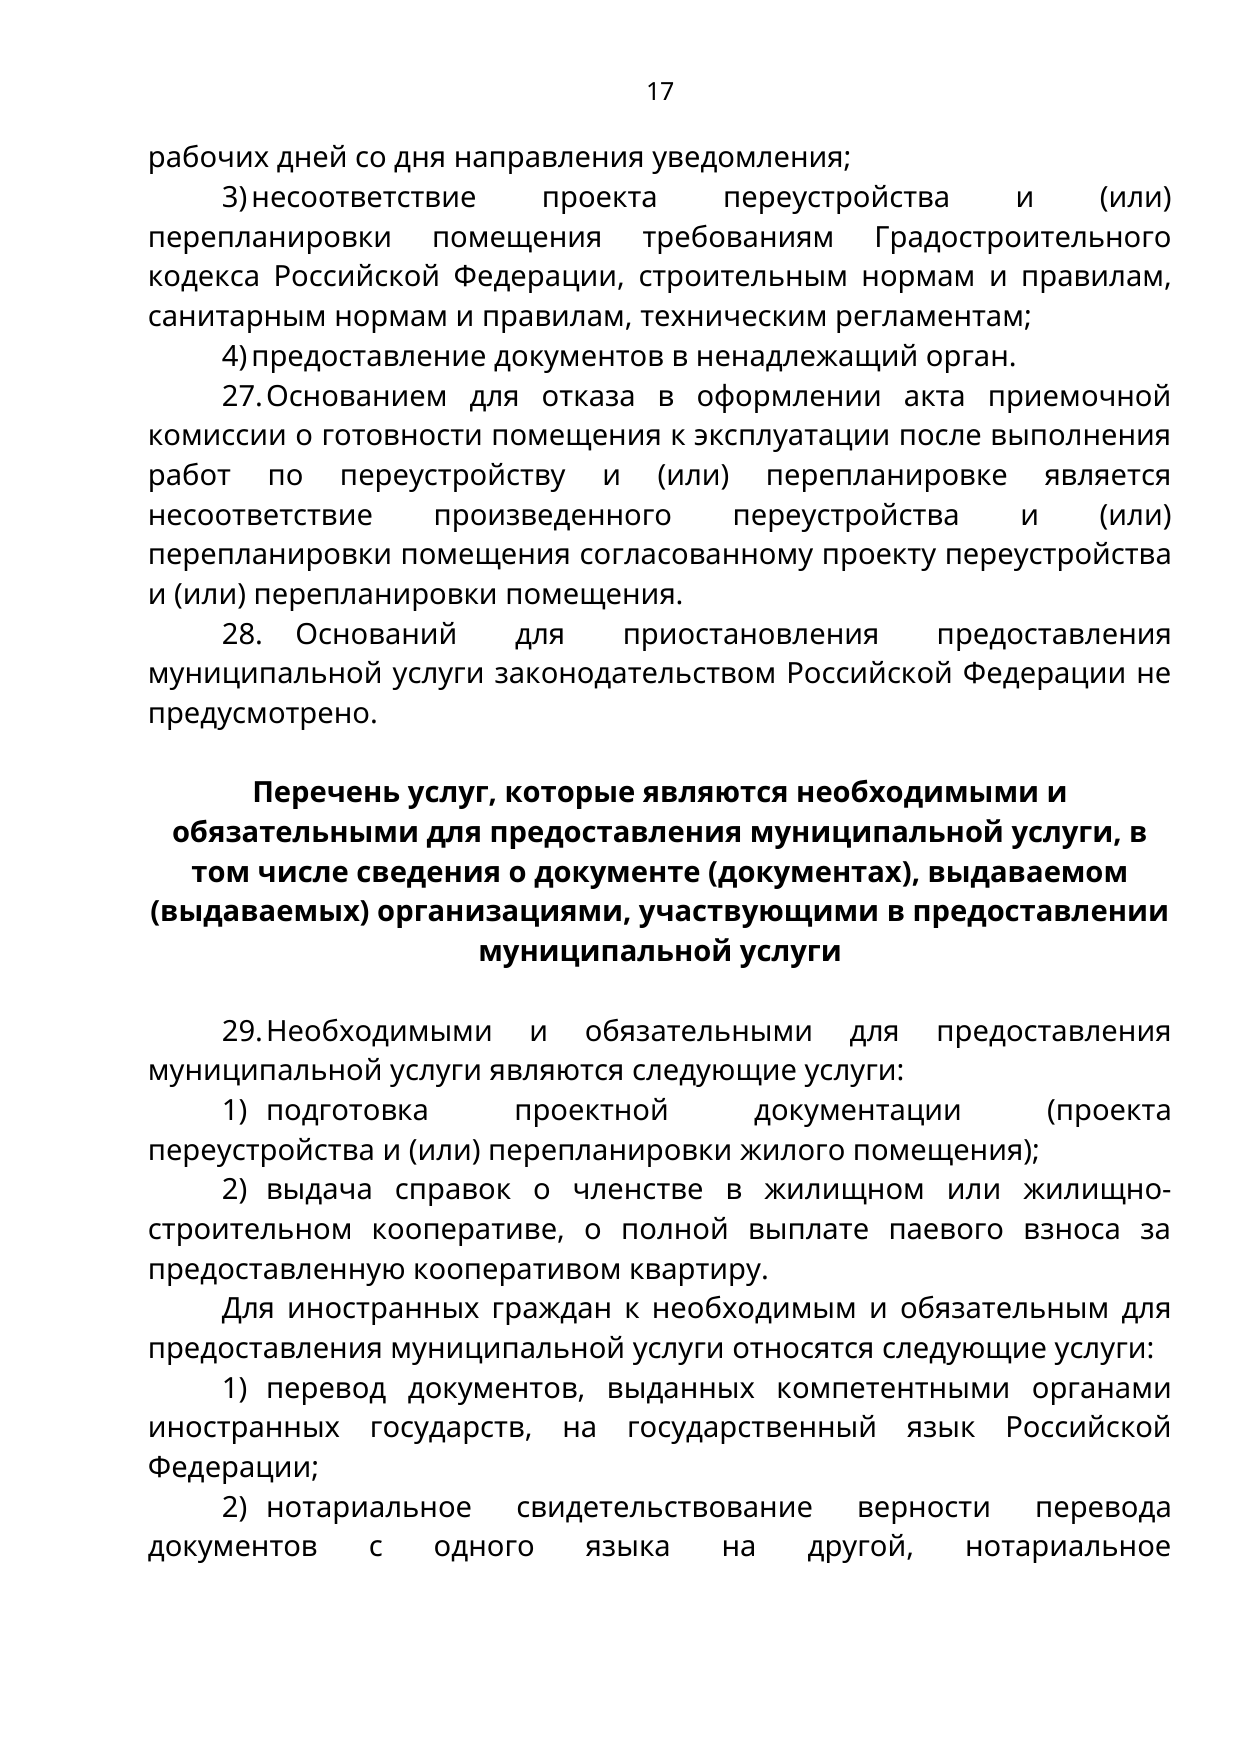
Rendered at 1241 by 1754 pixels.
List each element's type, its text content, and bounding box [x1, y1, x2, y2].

text Для иностранных граждан к необходимым и обязательным для предоставления муниципальной услуги относятся следующие услуги: [148, 1288, 1172, 1367]
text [148, 137, 1172, 176]
text Перечень услуг, которые являются необходимыми и обязательными для предоставления муниципальной услуги, в том числе сведения о документе (документах), выдаваемом (выдаваемых) организациями, участвующими в предоставлении муниципальной услуги [148, 772, 1172, 970]
list Основанием для отказа в оформлении акта приемочной комиссии о готовности помещения к эксплуатации после выполнения работ по переустройству и (или) перепланировке является несоответствие произведенного переустройства и (или) перепланировки помещения согласованному проекту переустройства и (или) перепланировки помещения. [148, 375, 1172, 613]
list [148, 1486, 1172, 1565]
list выдача справок о членстве в жилищном или жилищно-строительном кооперативе, о полной выплате паевого взноса за предоставленную кооперативом квартиру. [148, 1168, 1172, 1288]
list несоответствие проекта переустройства и (или) перепланировки помещения требованиям Градостроительного кодекса Российской Федерации, строительным нормам и правилам, санитарным нормам и правилам, техническим регламентам; [148, 176, 1172, 335]
list Оснований для приостановления предоставления муниципальной услуги законодательством Российской Федерации не предусмотрено. [148, 613, 1172, 732]
list подготовка проектной документации (проекта переустройства и (или) перепланировки жилого помещения); [148, 1089, 1172, 1168]
list предоставление документов в ненадлежащий орган. [148, 335, 1172, 375]
list перевод документов, выданных компетентными органами иностранных государств, на государственный язык Российской Федерации; [148, 1367, 1172, 1486]
list Необходимыми и обязательными для предоставления муниципальной услуги являются следующие услуги: [148, 1010, 1172, 1089]
